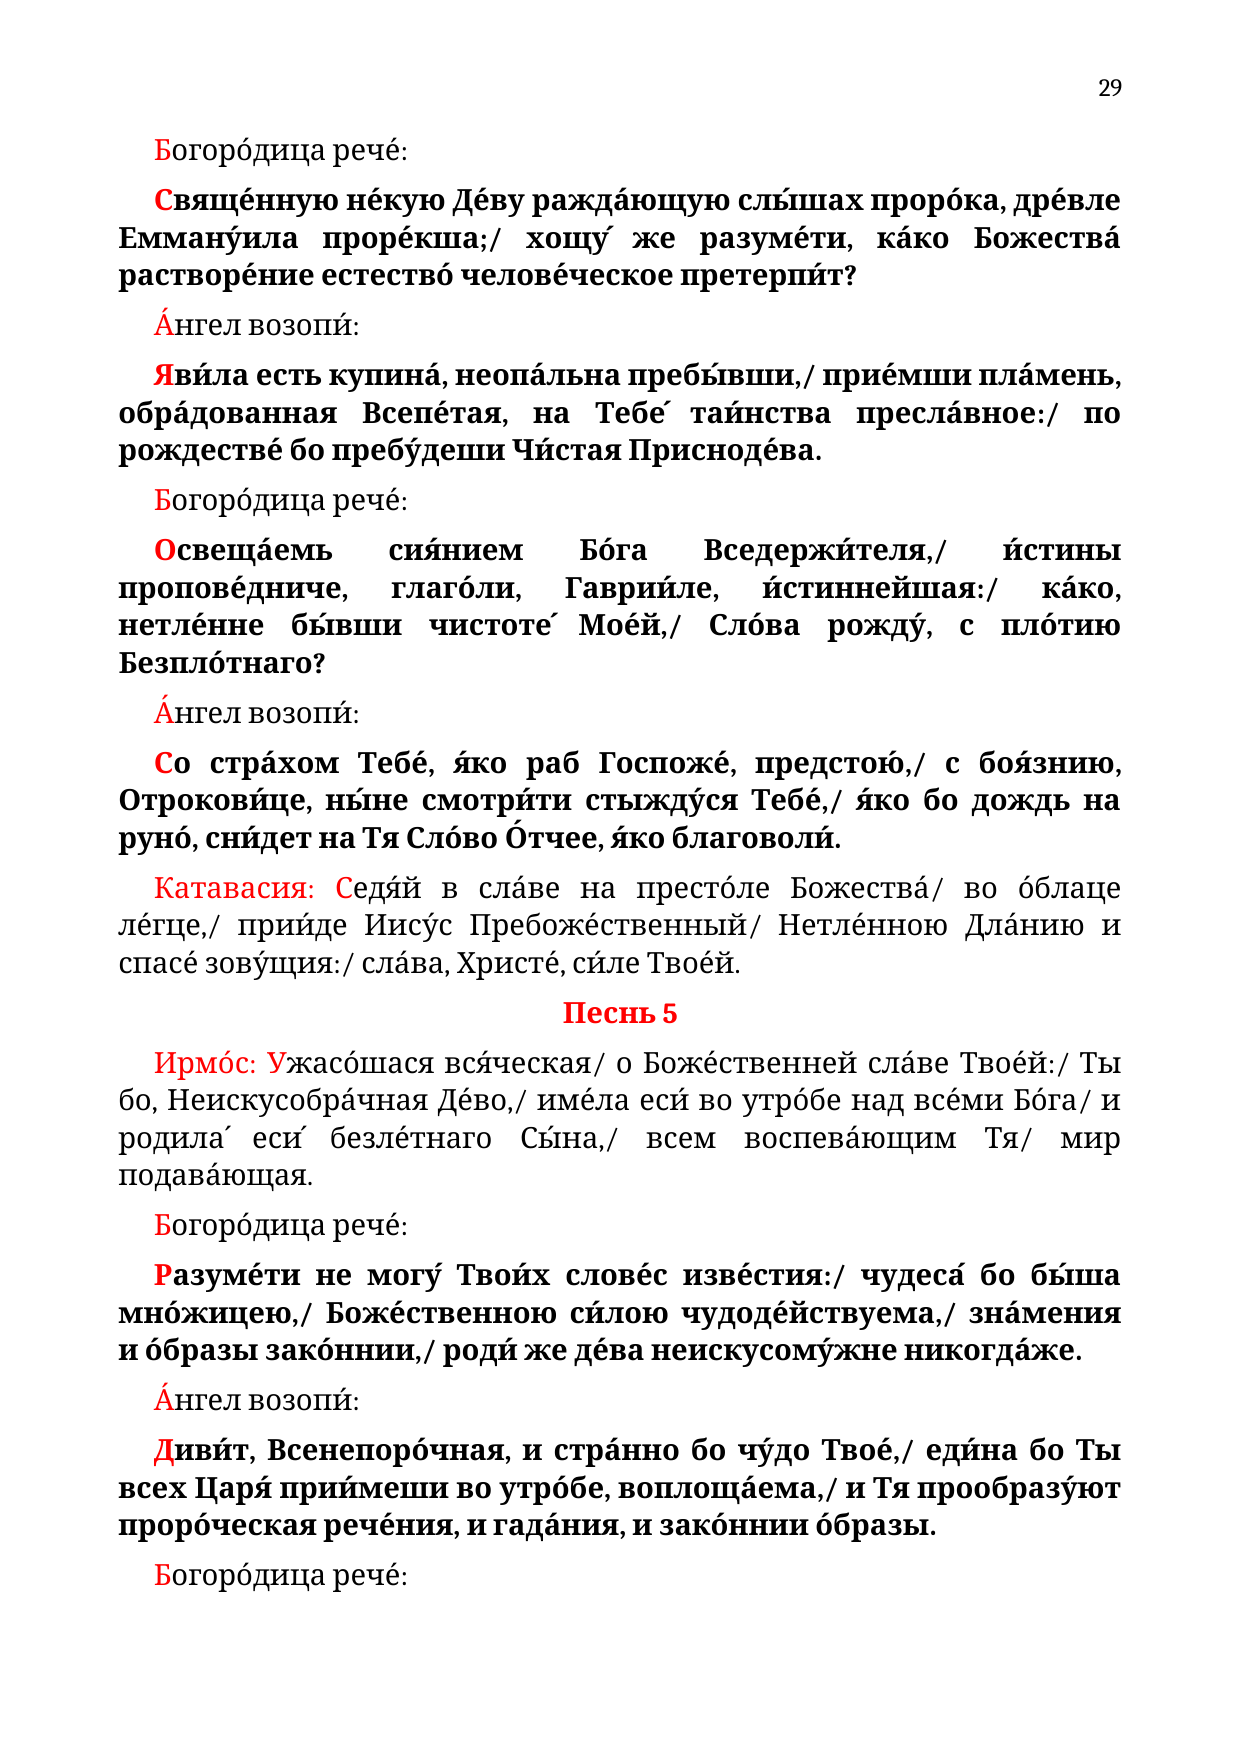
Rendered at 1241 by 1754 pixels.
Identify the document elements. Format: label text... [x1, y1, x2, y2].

text А́нгел возопи́: [118, 306, 1122, 343]
text Песнь 5 [118, 993, 1122, 1031]
text Ирмо́с: Ужасо́шася вся́ческая/ о Боже́ственней сла́ве Твое́й:/ Ты бо, Неискусобра́чная Де́во,/ име́ла еси́ во утро́бе над все́ми Бо́га/ и родила́ еси́ безле́тнаго Сы́на,/ всем воспева́ющим Тя/ мир подава́ющая. [118, 1043, 1122, 1193]
text Богоро́дица рече́: [118, 1206, 1122, 1243]
text Богоро́дица рече́: [118, 481, 1122, 518]
text Богоро́дица рече́: [118, 131, 1122, 168]
text Диви́т, Всенепоро́чная, и стра́нно бо чу́до Твое́,/ еди́на бо Ты всех Царя́ прии́меши во утро́бе, воплоща́ема,/ и Тя прообразу́ют проро́ческая рече́ния, и гада́ния, и зако́ннии о́бразы. [118, 1431, 1122, 1543]
text Катавасия: Седя́й в сла́ве на престо́ле Божества́/ во о́блаце ле́гце,/ прии́де Иису́с Пребоже́ственный/ Нетле́нною Дла́нию и спасе́ зову́щия:/ сла́ва, Христе́, си́ле Твое́й. [118, 868, 1122, 981]
text Со стра́хом Тебе́, я́ко раб Госпоже́, предстою́,/ с боя́знию, Отрокови́це, ны́не смотри́ти стыжду́ся Тебе́,/ я́ко бо дождь на руно́, сни́дет на Тя Сло́во О́тчее, я́ко благоволи́. [118, 743, 1122, 856]
text А́нгел возопи́: [118, 1381, 1122, 1418]
text Богоро́дица рече́: [118, 1556, 1122, 1593]
text Яви́ла есть купина́, неопа́льна пребы́вши,/ прие́мши пла́мень, обра́дованная Всепе́тая, на Тебе́ таи́нства пресла́вное:/ по рождестве́ бо пребу́деши Чи́стая Присноде́ва. [118, 356, 1122, 468]
text Свяще́нную не́кую Де́ву ражда́ющую слы́шах проро́ка, дре́вле Емману́ила проре́кша;/ хощу́ же разуме́ти, ка́ко Божества́ растворе́ние естество́ челове́ческое претерпи́т? [118, 181, 1122, 293]
text Освеща́емь сия́нием Бо́га Вседержи́теля,/ и́стины пропове́дниче, глаго́ли, Гаврии́ле, и́стиннейшая:/ ка́ко, нетле́нне бы́вши чистоте́ Мое́й,/ Сло́ва рожду́, с пло́тию Безпло́тнаго? [118, 531, 1122, 681]
text Разуме́ти не могу́ Твои́х слове́с изве́стия:/ чудеса́ бо бы́ша мно́жицею,/ Боже́ственною си́лою чудоде́йствуема,/ зна́мения и о́бразы зако́ннии,/ роди́ же де́ва неискусому́жне никогда́же. [118, 1256, 1122, 1368]
text А́нгел возопи́: [118, 693, 1122, 731]
